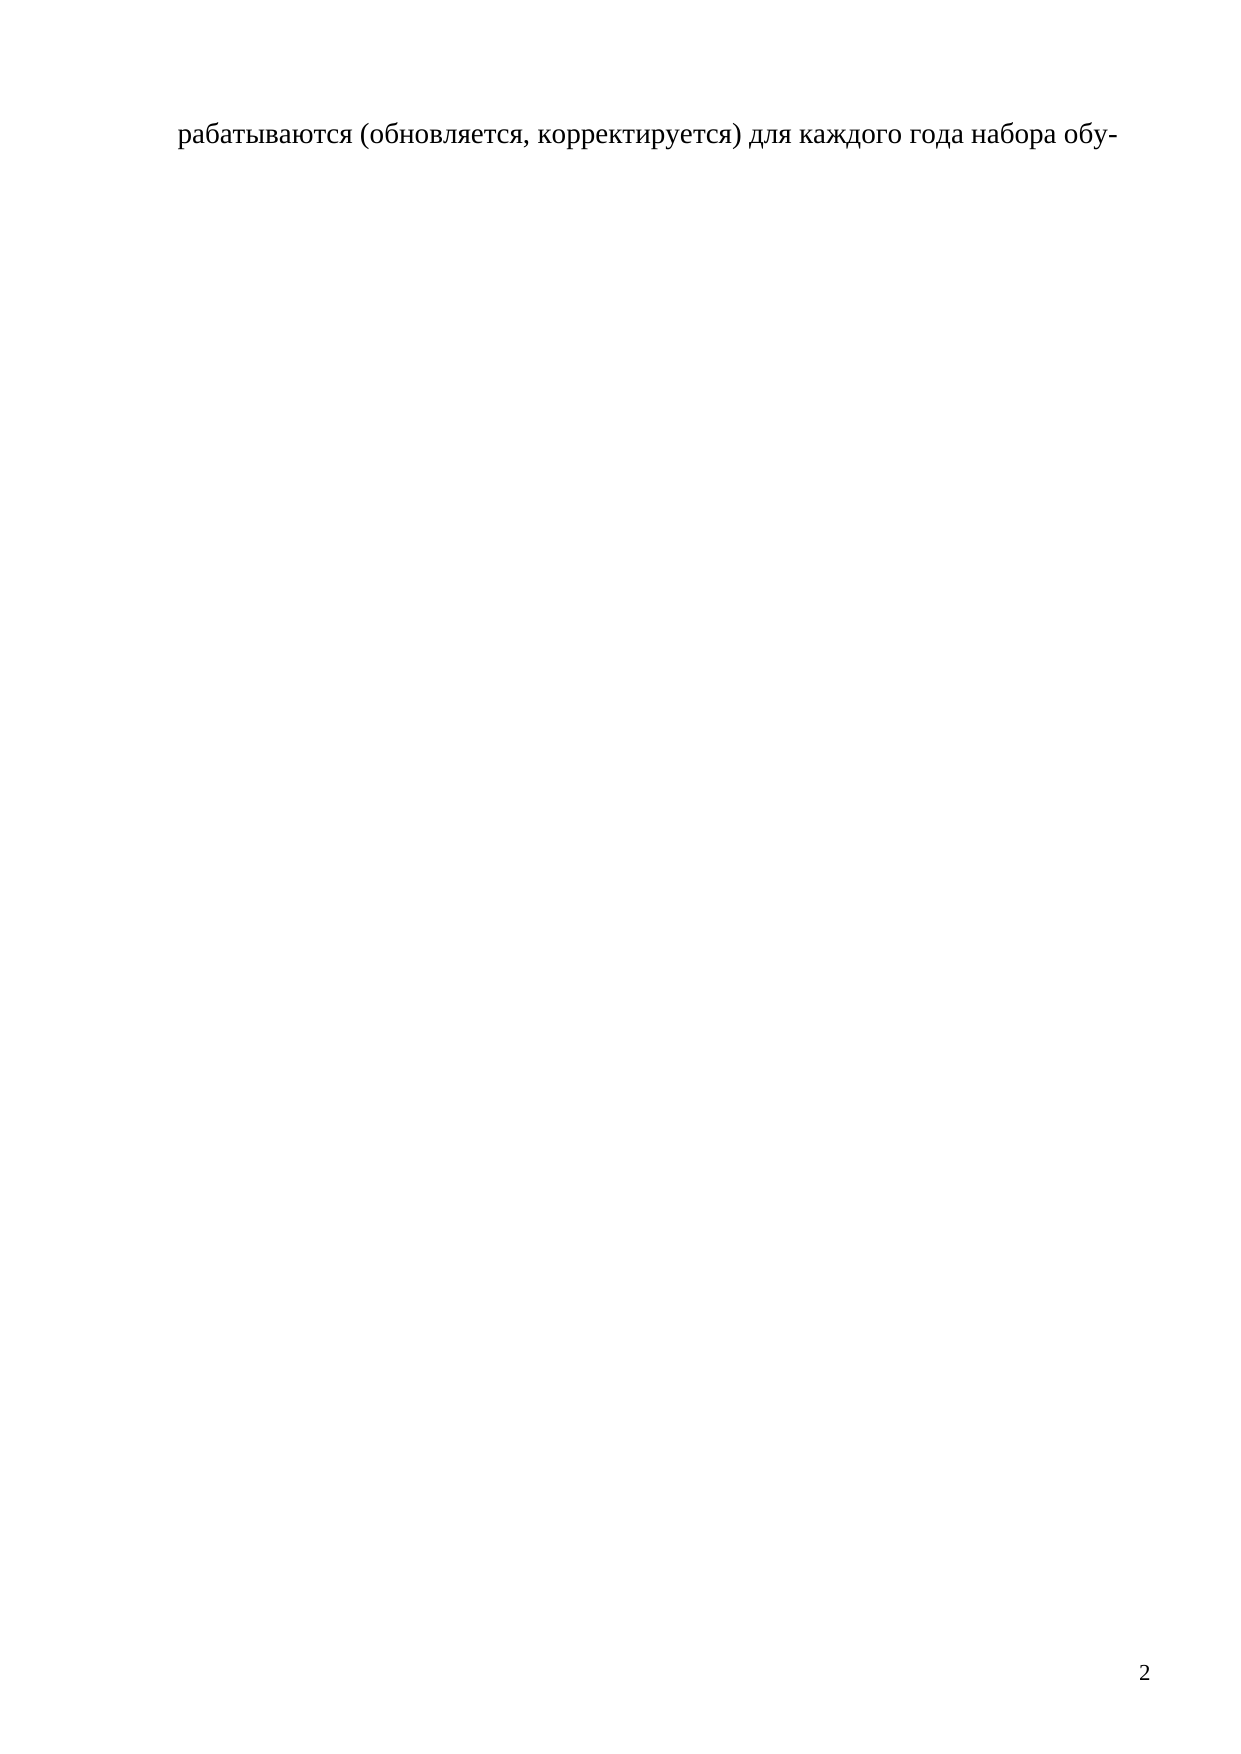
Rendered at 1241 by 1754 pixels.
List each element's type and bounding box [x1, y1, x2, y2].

text [177, 117, 1152, 150]
